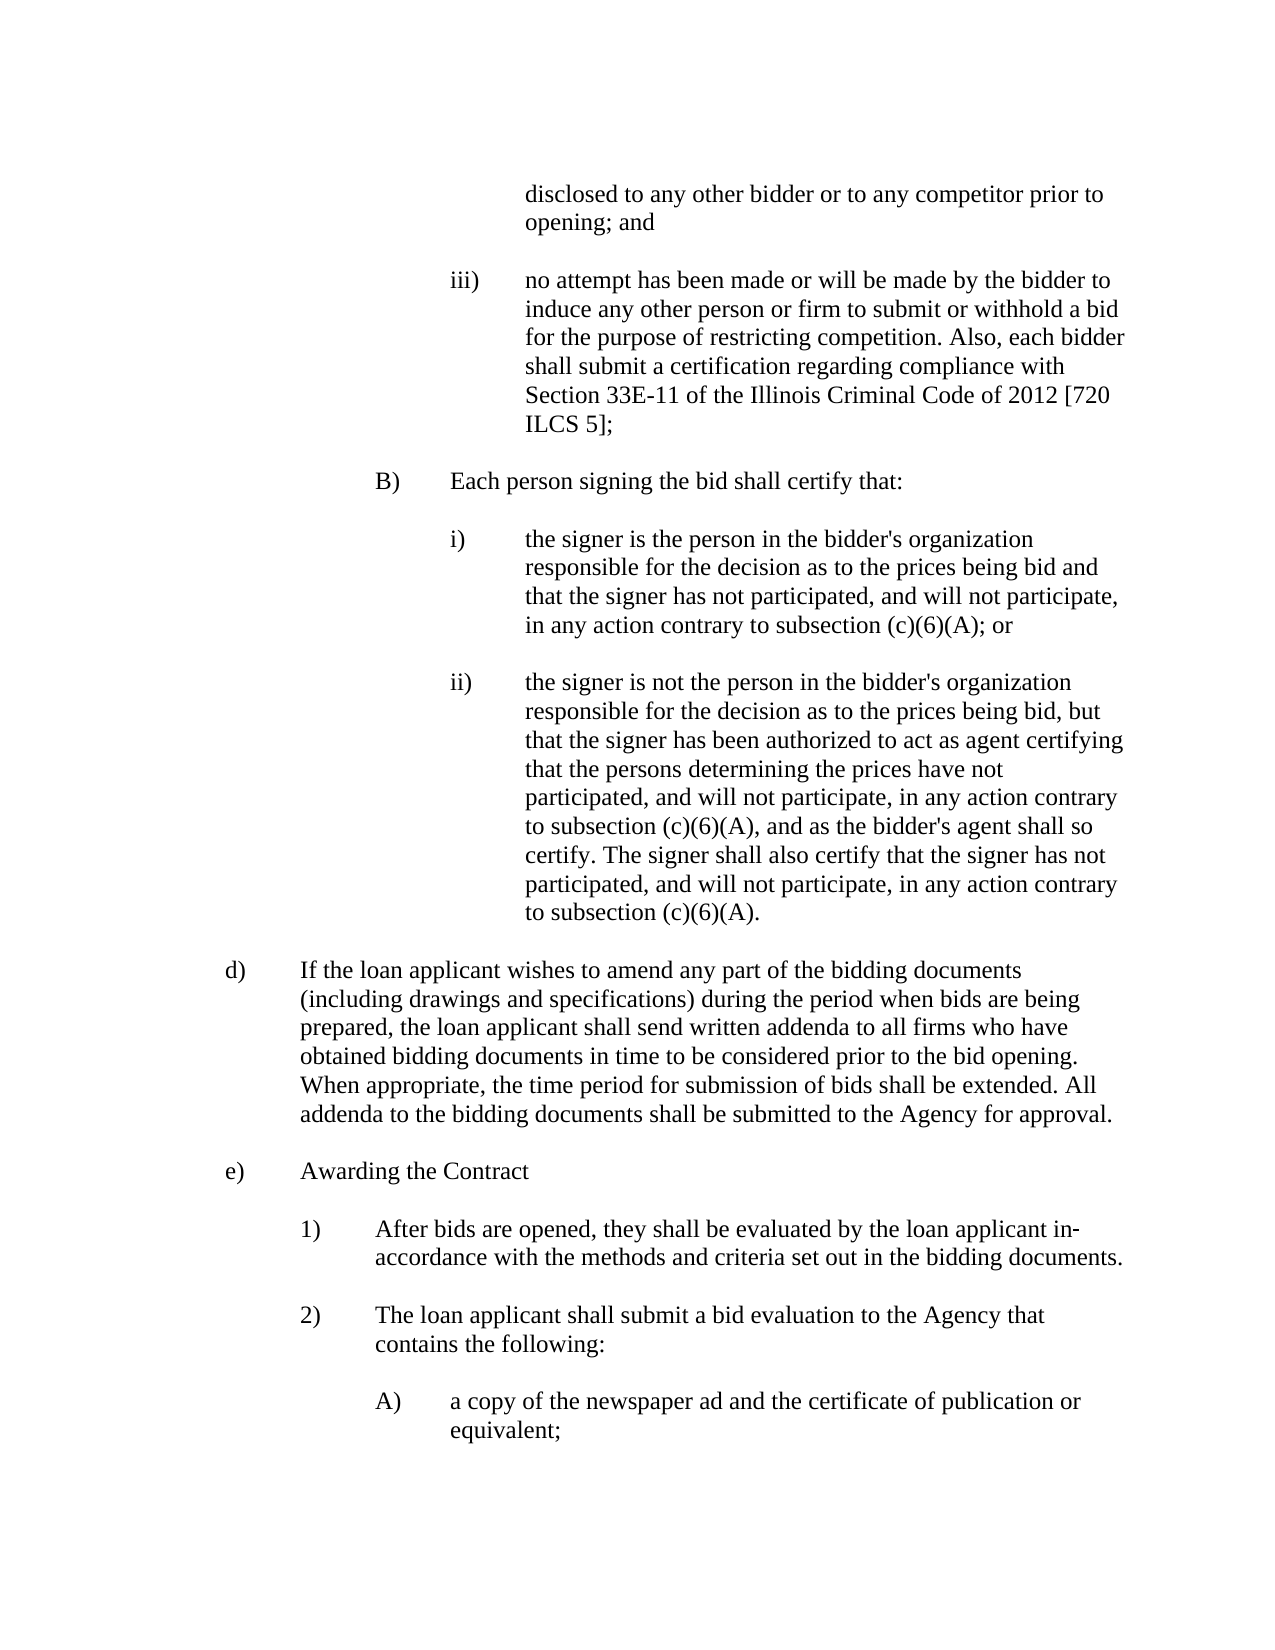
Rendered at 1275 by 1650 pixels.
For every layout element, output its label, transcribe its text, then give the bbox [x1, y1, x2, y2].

text ii) the signer is not the person in the bidder's organization responsible for the decision as to the prices being bid, but that the signer has been authorized to act as agent certifying that the persons determining the prices have not participated, and will not participate, in any action contrary to subsection (c)(6)(A), and as the bidder's agent shall so certify. The signer shall also certify that the signer has not participated, and will not participate, in any action contrary to subsection (c)(6)(A). [450, 667, 1125, 926]
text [450, 179, 1125, 236]
text e) Awarding the Contract [225, 1156, 1125, 1185]
text d) If the loan applicant wishes to amend any part of the bidding documents (including drawings and specifications) during the period when bids are being prepared, the loan applicant shall send written addenda to all firms who have obtained bidding documents in time to be considered prior to the bid opening. When appropriate, the time period for submission of bids shall be extended. All addenda to the bidding documents shall be submitted to the Agency for approval. [225, 955, 1125, 1127]
text iii) no attempt has been made or will be made by the bidder to induce any other person or firm to submit or withhold a bid for the purpose of restricting competition. Also, each bidder shall submit a certification regarding compliance with Section 33E-11 of the Illinois Criminal Code of 2012 [720 ILCS 5]; [450, 265, 1125, 437]
text i) the signer is the person in the bidder's organization responsible for the decision as to the prices being bid and that the signer has not participated, and will not participate, in any action contrary to subsection (c)(6)(A); or [450, 524, 1125, 639]
text A) a copy of the newspaper ad and the certificate of publication or equivalent; [375, 1386, 1125, 1444]
text 2) The loan applicant shall submit a bid evaluation to the Agency that contains the following: [300, 1300, 1125, 1357]
text B) Each person signing the bid shall certify that: [375, 466, 1125, 495]
text 1) After bids are opened, they shall be evaluated by the loan applicant in accordance with the methods and criteria set out in the bidding documents. [300, 1214, 1125, 1271]
